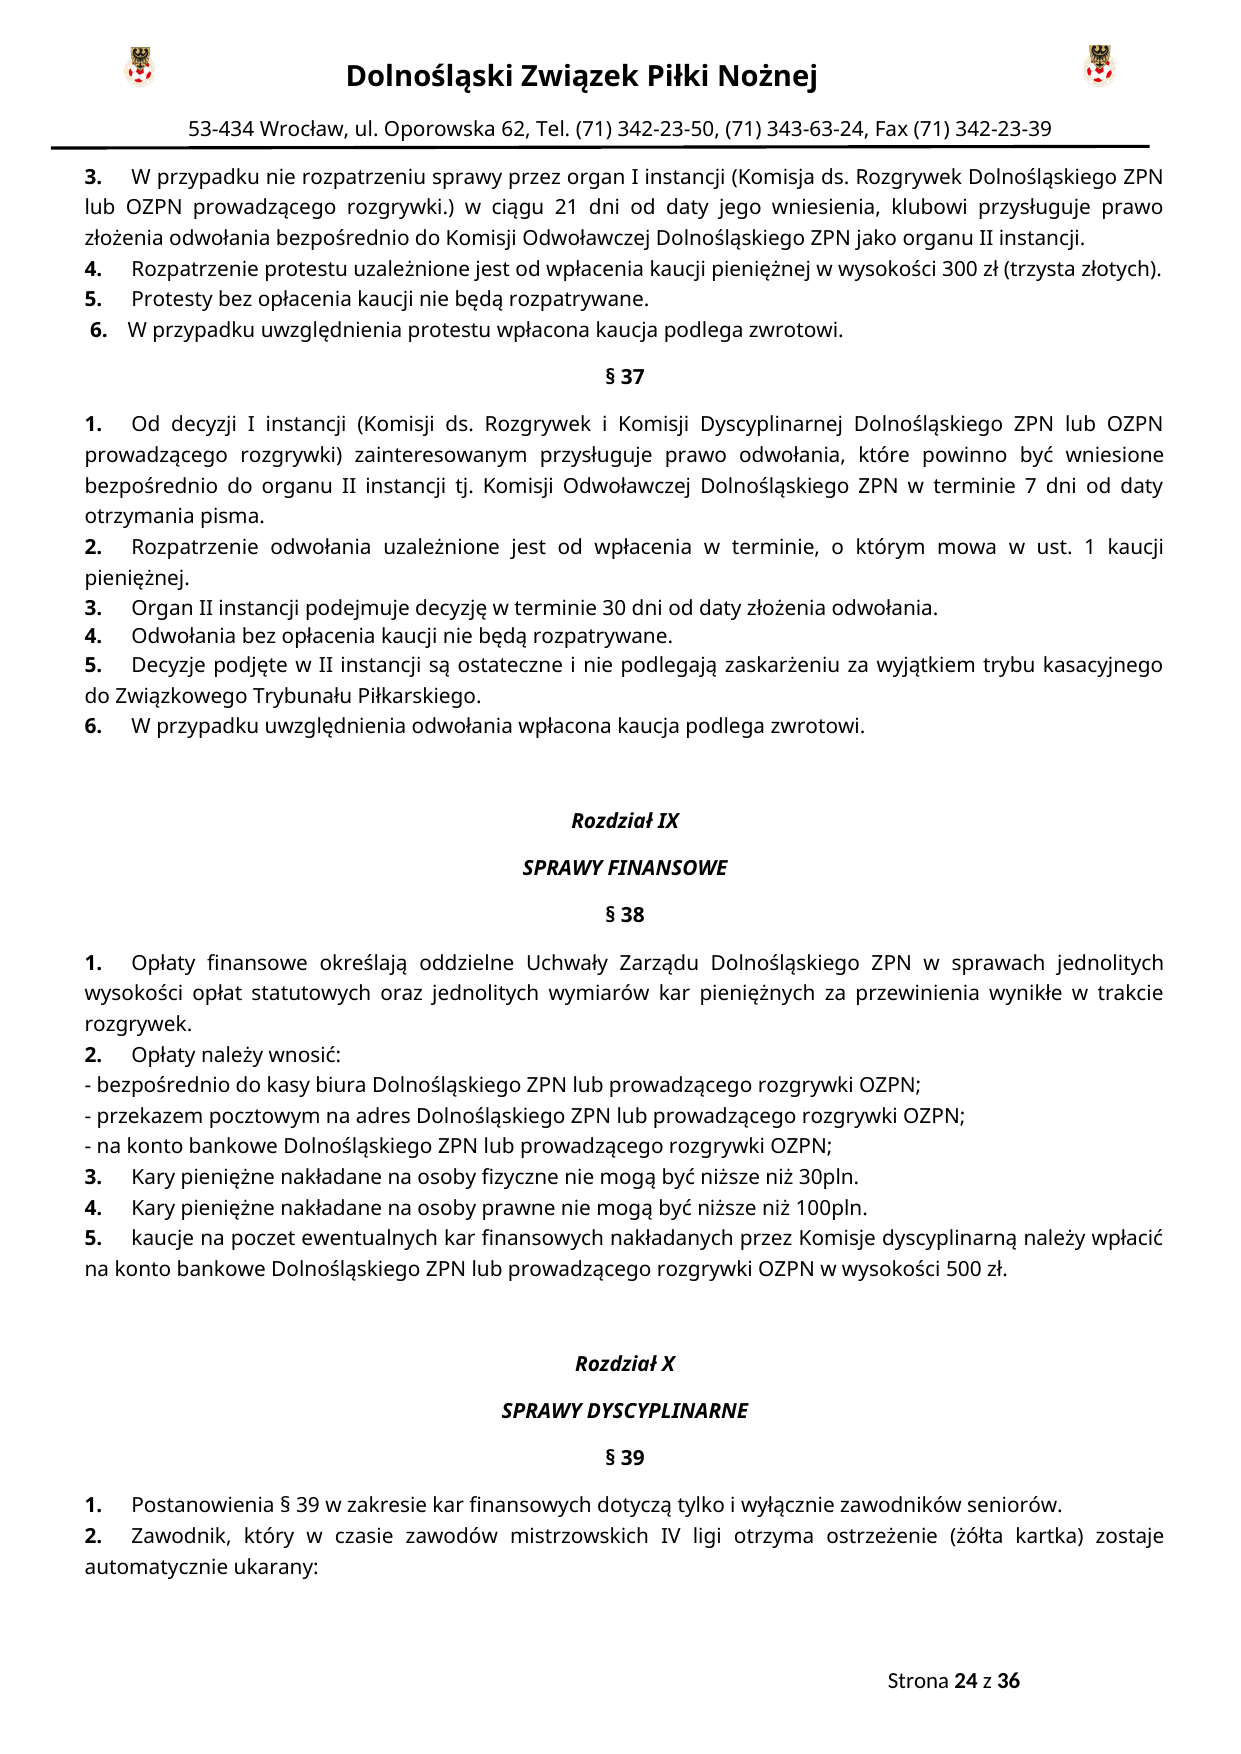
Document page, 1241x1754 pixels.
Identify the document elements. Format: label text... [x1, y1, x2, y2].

list kaucje na poczet ewentualnych kar finansowych nakładanych przez Komisje dyscyplinarną należy wpłacić na konto bankowe Dolnośląskiego ZPN lub prowadzącego rozgrywki OZPN w wysokości 500 zł. [84, 1223, 1165, 1282]
list Postanowienia § 39 w zakresie kar finansowych dotyczą tylko i wyłącznie zawodników seniorów. [84, 1491, 1165, 1519]
list W przypadku uwzględnienia odwołania wpłacona kaucja podlega zwrotowi. [84, 711, 1165, 740]
list Od decyzji I instancji (Komisji ds. Rozgrywek i Komisji Dyscyplinarnej Dolnośląskiego ZPN lub OZPN prowadzącego rozgrywki) zainteresowanym przysługuje prawo odwołania, które powinno być wniesione bezpośrednio do organu II instancji tj. Komisji Odwoławczej Dolnośląskiego ZPN w terminie 7 dni od daty otrzymania pisma. [84, 409, 1165, 530]
list - bezpośrednio do kasy biura Dolnośląskiego ZPN lub prowadzącego rozgrywki OZPN; [84, 1070, 1165, 1099]
picture [1082, 45, 1117, 87]
list - przekazem pocztowym na adres Dolnośląskiego ZPN lub prowadzącego rozgrywki OZPN; [84, 1101, 1165, 1129]
list W przypadku uwzględnienia protestu wpłacona kaucja podlega zwrotowi. [90, 315, 1165, 343]
list Organ II instancji podejmuje decyzję w terminie 30 dni od daty złożenia odwołania. [84, 593, 1165, 622]
list Protesty bez opłacenia kaucji nie będą rozpatrywane. [84, 284, 1165, 313]
text Rozdział X [84, 1349, 1165, 1377]
list Opłaty finansowe określają oddzielne Uchwały Zarządu Dolnośląskiego ZPN w sprawach jednolitych wysokości opłat statutowych oraz jednolitych wymiarów kar pieniężnych za przewinienia wynikłe w trakcie rozgrywek. [84, 948, 1165, 1037]
list Rozpatrzenie protestu uzależnione jest od wpłacenia kaucji pieniężnej w wysokości 300 zł (trzysta złotych). [84, 254, 1165, 282]
list Rozpatrzenie odwołania uzależnione jest od wpłacenia w terminie, o którym mowa w ust. 1 kaucji pieniężnej. [84, 532, 1165, 591]
text § 39 [84, 1443, 1165, 1472]
text SPRAWY DYSCYPLINARNE [84, 1396, 1165, 1424]
text § 38 [84, 901, 1165, 929]
list Odwołania bez opłacenia kaucji nie będą rozpatrywane. [84, 622, 1165, 650]
list Kary pieniężne nakładane na osoby fizyczne nie mogą być niższe niż 30pln. [84, 1162, 1165, 1191]
list Decyzje podjęte w II instancji są ostateczne i nie podlegają zaskarżeniu za wyjątkiem trybu kasacyjnego do Związkowego Trybunału Piłkarskiego. [84, 650, 1165, 709]
picture [124, 47, 156, 87]
list W przypadku nie rozpatrzeniu sprawy przez organ I instancji (Komisja ds. Rozgrywek Dolnośląskiego ZPN lub OZPN prowadzącego rozgrywki.) w ciągu 21 dni od daty jego wniesienia, klubowi przysługuje prawo złożenia odwołania bezpośrednio do Komisji Odwoławczej Dolnośląskiego ZPN jako organu II instancji. [84, 162, 1165, 251]
list - na konto bankowe Dolnośląskiego ZPN lub prowadzącego rozgrywki OZPN; [84, 1132, 1165, 1160]
list Kary pieniężne nakładane na osoby prawne nie mogą być niższe niż 100pln. [84, 1193, 1165, 1221]
text Rozdział IX [84, 806, 1165, 834]
list Zawodnik, który w czasie zawodów mistrzowskich IV ligi otrzyma ostrzeżenie (żółta kartka) zostaje automatycznie ukarany: [84, 1521, 1165, 1580]
text § 37 [84, 362, 1165, 391]
text SPRAWY FINANSOWE [84, 853, 1165, 882]
list Opłaty należy wnosić: [84, 1040, 1165, 1068]
